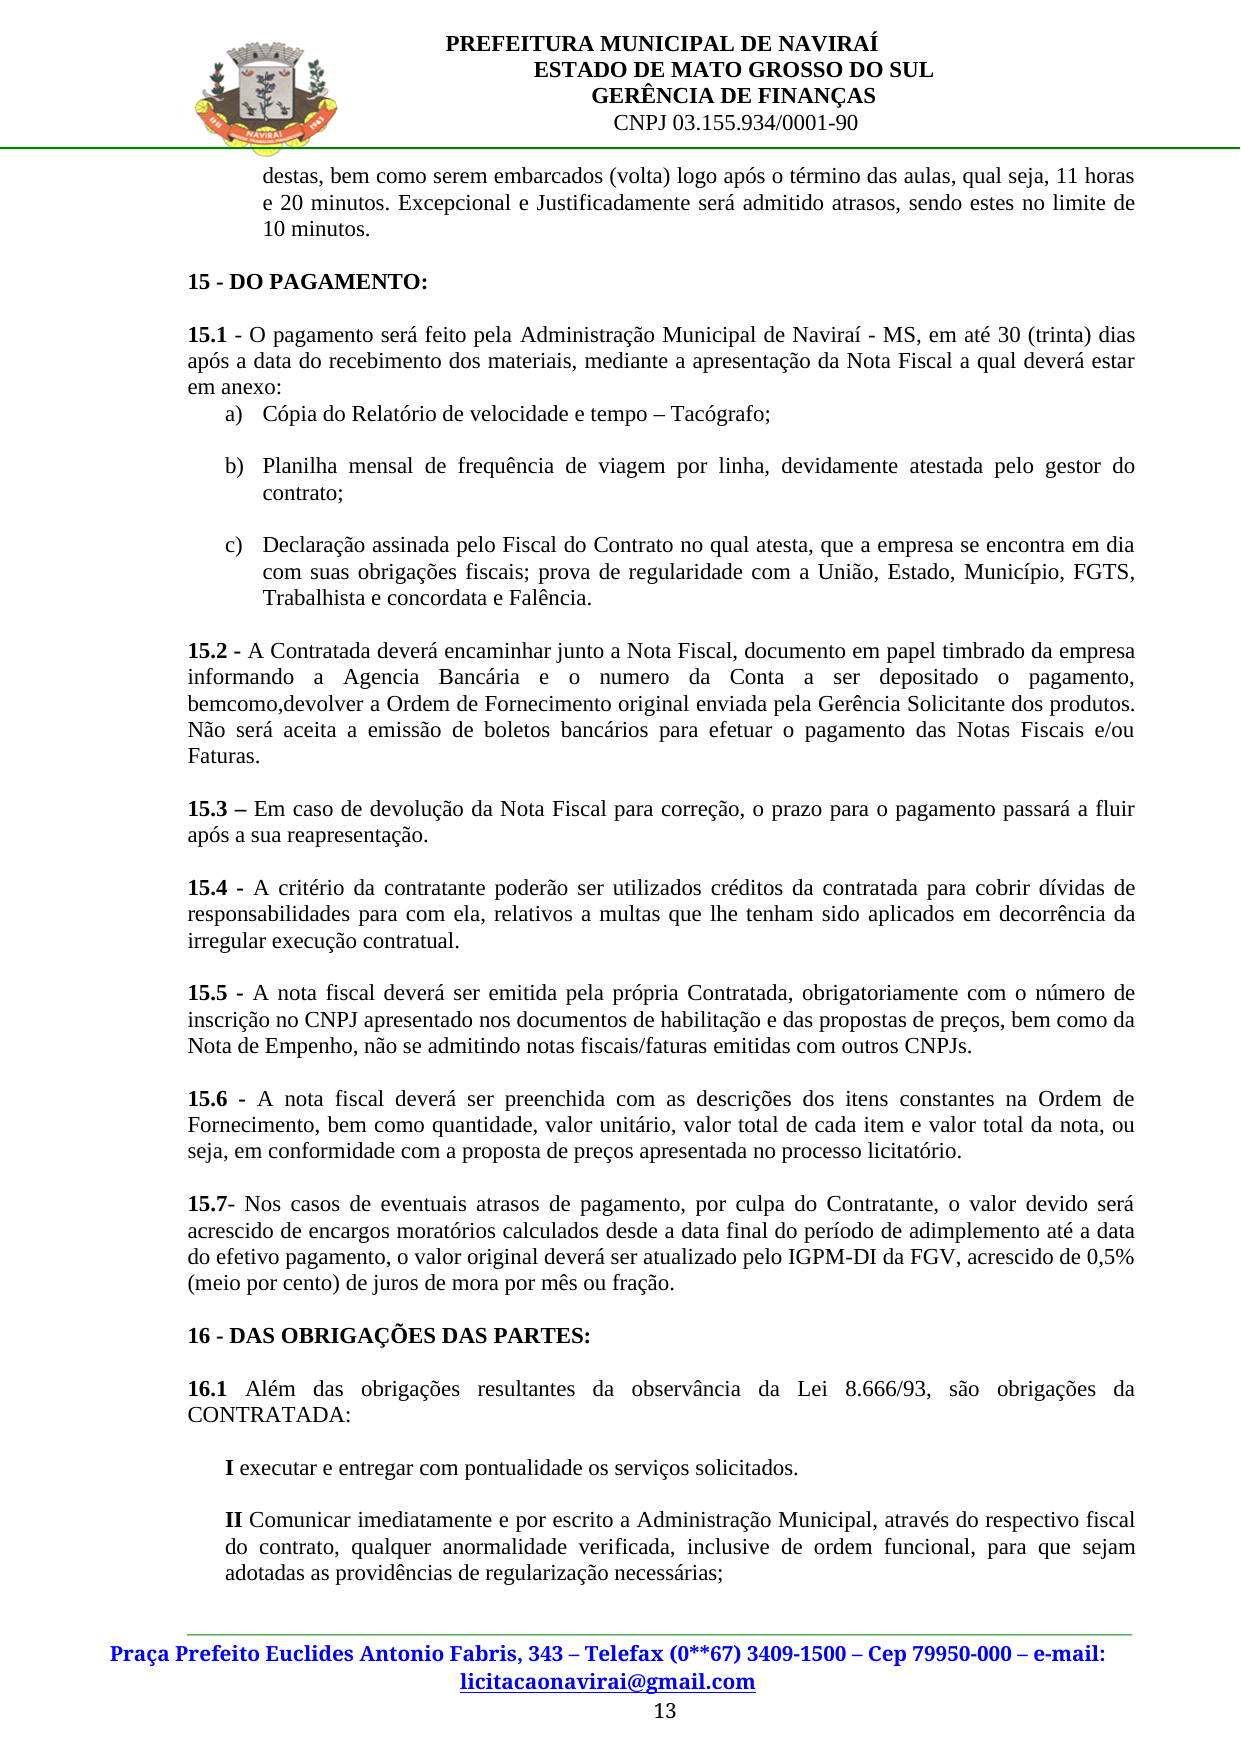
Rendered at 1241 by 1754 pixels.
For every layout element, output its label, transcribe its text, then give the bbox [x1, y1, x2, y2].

text 15.3 – Em caso de devolução da Nota Fiscal para correção, o prazo para o pagamento passará a fluir após a sua reapresentação. [187, 795, 1137, 848]
text 15.5 - A nota fiscal deverá ser emitida pela própria Contratada, obrigatoriamente com o número de inscrição no CNPJ apresentado nos documentos de habilitação e das propostas de preços, bem como da Nota de Empenho, não se admitindo notas fiscais/faturas emitidas com outros CNPJs. [187, 979, 1137, 1058]
text 15 - DO PAGAMENTO: [187, 268, 1137, 294]
list Planilha mensal de frequência de viagem por linha, devidamente atestada pelo gestor do contrato; [225, 452, 1137, 505]
text 15.6 - A nota fiscal deverá ser preenchida com as descrições dos itens constantes na Ordem de Fornecimento, bem como quantidade, valor unitário, valor total de cada item e valor total da nota, ou seja, em conformidade com a proposta de preços apresentada no processo licitatório. [187, 1085, 1137, 1164]
text 15.1 - O pagamento será feito pela Administração Municipal de Naviraí - MS, em até 30 (trinta) dias após a data do recebimento dos materiais, mediante a apresentação da Nota Fiscal a qual deverá estar em anexo: [187, 321, 1137, 400]
text 15.7- Nos casos de eventuais atrasos de pagamento, por culpa do Contratante, o valor devido será acrescido de encargos moratórios calculados desde a data final do período de adimplemento até a data do efetivo pagamento, o valor original deverá ser atualizado pelo IGPM-DI da FGV, acrescido de 0,5% (meio por cento) de juros de mora por mês ou fração. [187, 1190, 1137, 1296]
text II Comunicar imediatamente e por escrito a Administração Municipal, através do respectivo fiscal do contrato, qualquer anormalidade verificada, inclusive de ordem funcional, para que sejam adotadas as providências de regularização necessárias; [225, 1507, 1137, 1586]
list Declaração assinada pelo Fiscal do Contrato no qual atesta, que a empresa se encontra em dia com suas obrigações fiscais; prova de regularidade com a União, Estado, Município, FGTS, Trabalhista e concordata e Falência. [225, 531, 1137, 611]
text 15.4 - A critério da contratante poderão ser utilizados créditos da contratada para cobrir dívidas de responsabilidades para com ela, relativos a multas que lhe tenham sido aplicados em decorrência da irregular execução contratual. [187, 874, 1137, 953]
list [225, 162, 1137, 242]
text 16 - DAS OBRIGAÇÕES DAS PARTES: [187, 1322, 1137, 1348]
text 16.1 Além das obrigações resultantes da observância da Lei 8.666/93, são obrigações da CONTRATADA: [187, 1375, 1137, 1427]
text 15.2 - A Contratada deverá encaminhar junto a Nota Fiscal, documento em papel timbrado da empresa informando a Agencia Bancária e o numero da Conta a ser depositado o pagamento, bemcomo,devolver a Ordem de Fornecimento original enviada pela Gerência Solicitante dos produtos. Não será aceita a emissão de boletos bancários para efetuar o pagamento das Notas Fiscais e/ou Faturas. [187, 637, 1137, 769]
list Cópia do Relatório de velocidade e tempo – Tacógrafo; [225, 400, 1137, 426]
text I executar e entregar com pontualidade os serviços solicitados. [225, 1454, 1137, 1480]
